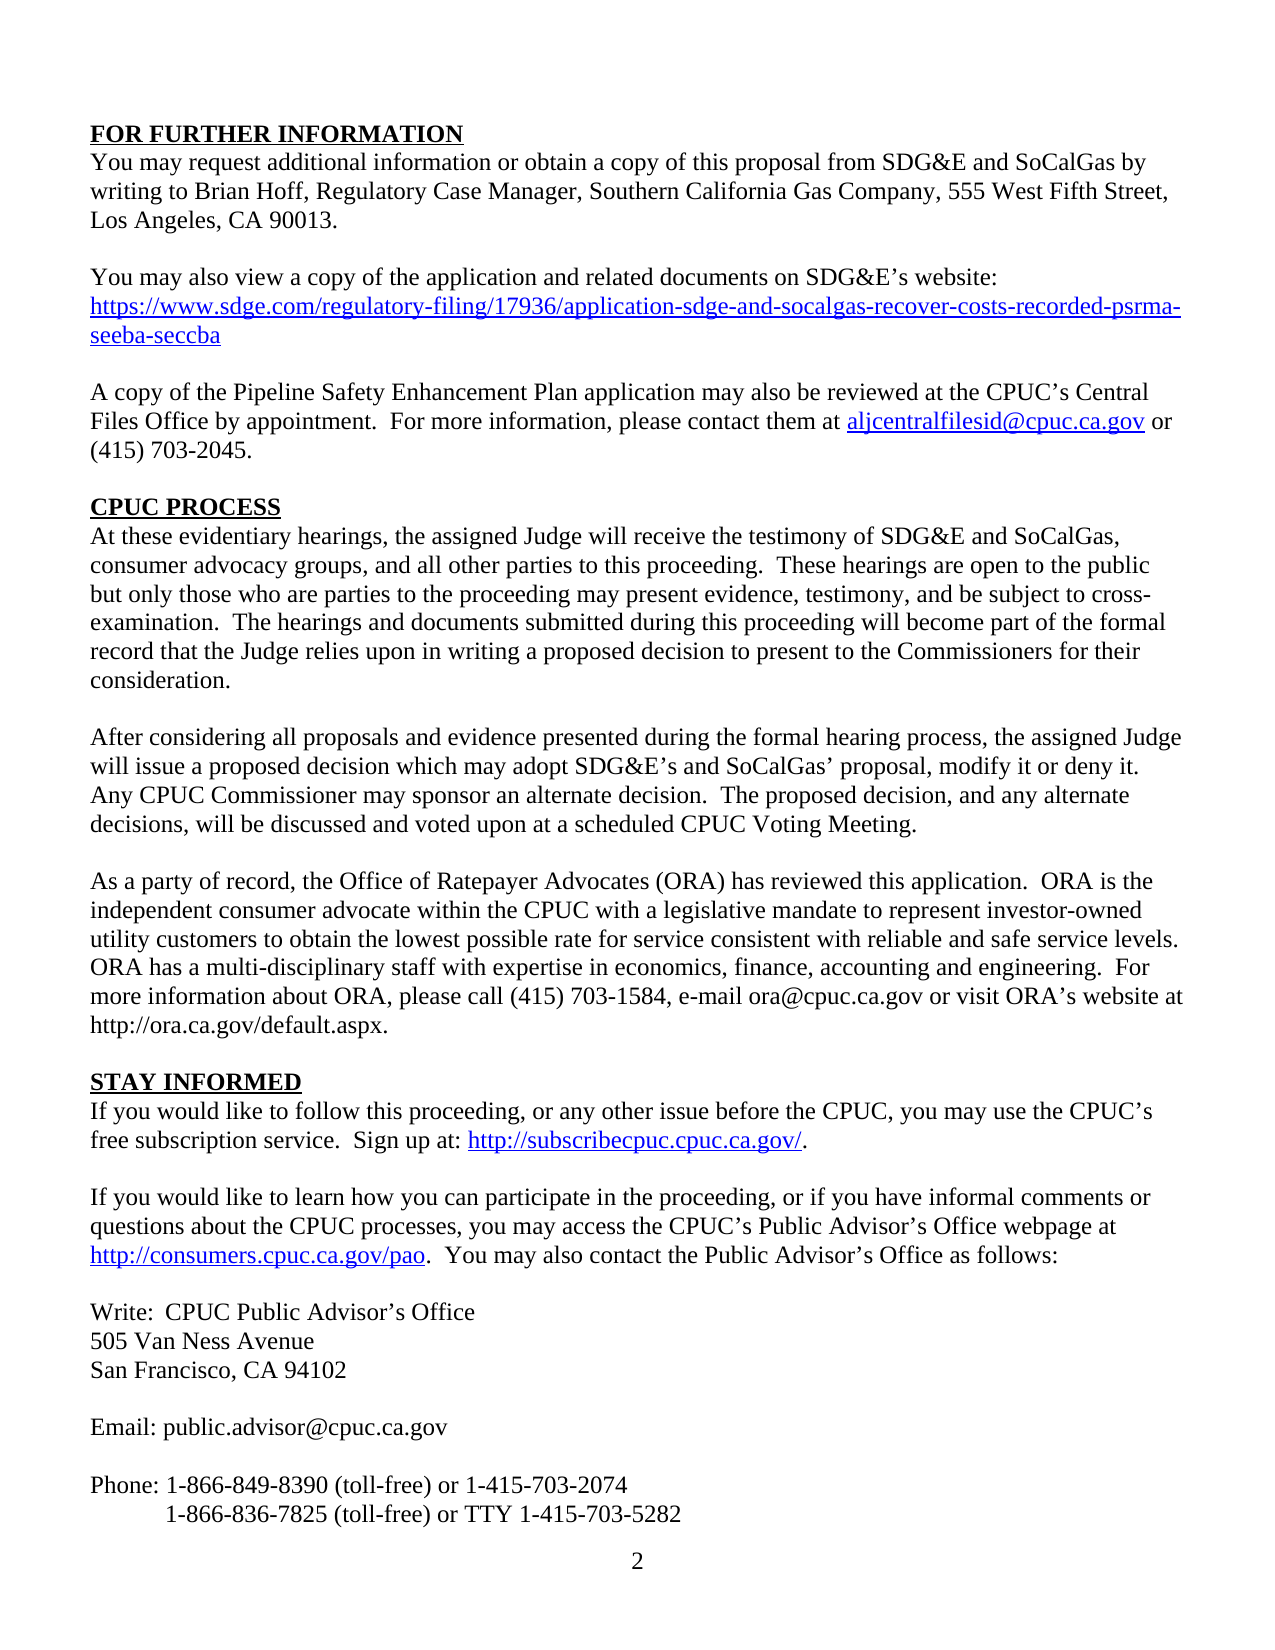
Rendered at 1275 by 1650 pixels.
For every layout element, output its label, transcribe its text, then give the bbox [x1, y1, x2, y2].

text 1-866-836-7825 (toll-free) or TTY 1-415-703-5282 [90, 1499, 1185, 1527]
text Write: CPUC Public Advisor’s Office [90, 1297, 1185, 1326]
text At these evidentiary hearings, the assigned Judge will receive the testimony of SDG&E and SoCalGas, consumer advocacy groups, and all other parties to this proceeding. These hearings are open to the public but only those who are parties to the proceeding may present evidence, testimony, and be subject to cross-examination. The hearings and documents submitted during this proceeding will become part of the formal record that the Judge relies upon in writing a proposed decision to present to the Commissioners for their consideration. [90, 521, 1185, 694]
text Email: public.advisor@cpuc.ca.gov [90, 1412, 1185, 1441]
text A copy of the Pipeline Safety Enhancement Plan application may also be reviewed at the CPUC’s Central Files Office by appointment. For more information, please contact them at aljcentralfilesid@cpuc.ca.gov or (415) 703-2045. [90, 377, 1185, 464]
subtitle CPUC PROCESS [90, 464, 1185, 521]
text San Francisco, CA 94102 [90, 1355, 1185, 1384]
text STAY INFORMED [90, 1067, 1185, 1096]
text If you would like to learn how you can participate in the proceeding, or if you have informal comments or questions about the CPUC processes, you may access the CPUC’s Public Advisor’s Office webpage at http://consumers.cpuc.ca.gov/pao. You may also contact the Public Advisor’s Office as follows: [90, 1182, 1185, 1269]
text After considering all proposals and evidence presented during the formal hearing process, the assigned Judge will issue a proposed decision which may adopt SDG&E’s and SoCalGas’ proposal, modify it or deny it. Any CPUC Commissioner may sponsor an alternate decision. The proposed decision, and any alternate decisions, will be discussed and voted upon at a scheduled CPUC Voting Meeting. [90, 722, 1185, 837]
text If you would like to follow this proceeding, or any other issue before the CPUC, you may use the CPUC’s free subscription service. Sign up at: http://subscribecpuc.cpuc.ca.gov/. [90, 1096, 1185, 1154]
text Phone: 1-866-849-8390 (toll-free) or 1-415-703-2074 [90, 1470, 1185, 1499]
text FOR FURTHER INFORMATION [90, 119, 1185, 147]
text As a party of record, the Office of Ratepayer Advocates (ORA) has reviewed this application. ORA is the independent consumer advocate within the CPUC with a legislative mandate to represent investor-owned utility customers to obtain the lowest possible rate for service consistent with reliable and safe service levels. ORA has a multi-disciplinary staff with expertise in economics, finance, accounting and engineering. For more information about ORA, please call (415) 703-1584, e-mail ora@cpuc.ca.gov or visit ORA’s website at http://ora.ca.gov/default.aspx. [90, 866, 1185, 1039]
text You may request additional information or obtain a copy of this proposal from SDG&E and SoCalGas by writing to Brian Hoff, Regulatory Case Manager, Southern California Gas Company, 555 West Fifth Street, Los Angeles, CA 90013. [90, 147, 1185, 234]
text https://www.sdge.com/regulatory-filing/17936/application-sdge-and-socalgas-recover-costs-recorded-psrma-seeba-seccba [90, 291, 1185, 349]
text 505 Van Ness Avenue [90, 1326, 1185, 1355]
text You may also view a copy of the application and related documents on SDG&E’s website: [90, 262, 1185, 291]
